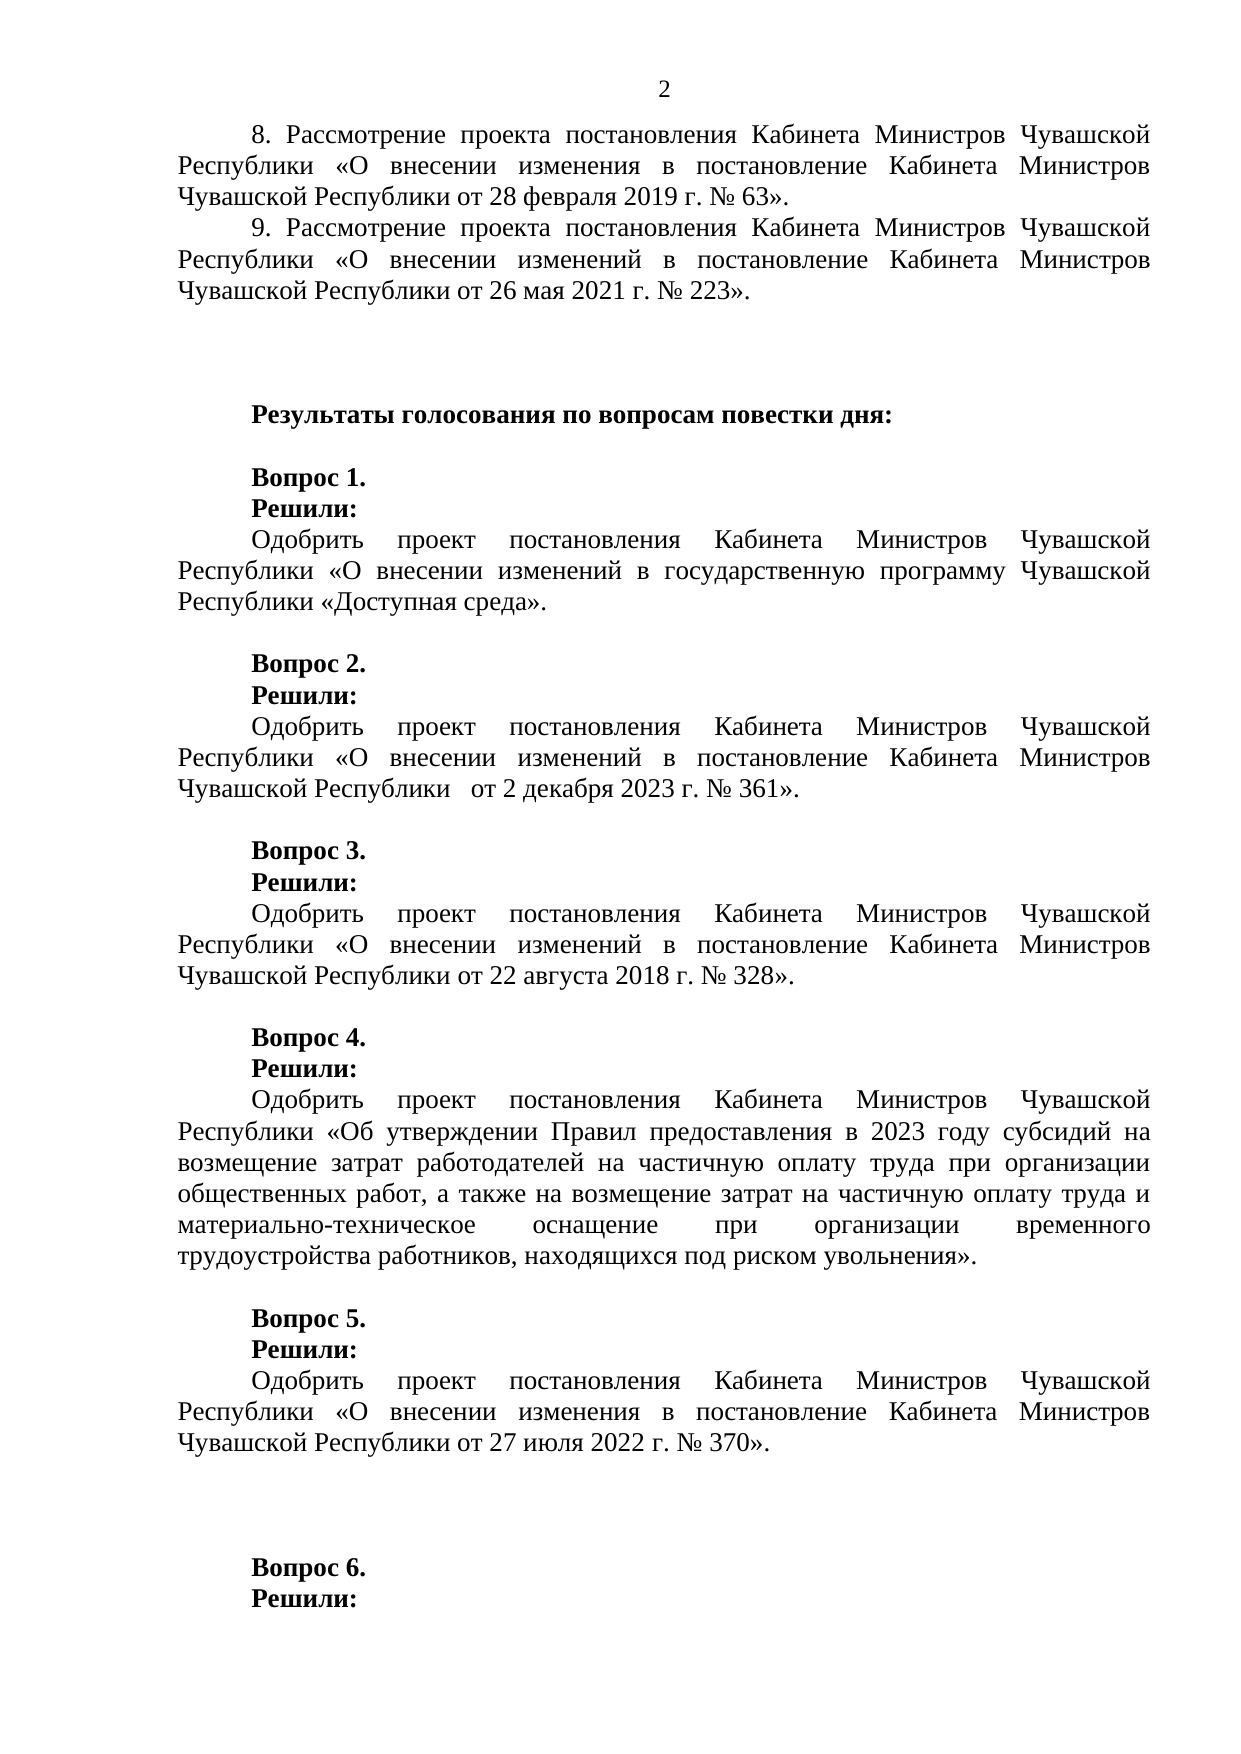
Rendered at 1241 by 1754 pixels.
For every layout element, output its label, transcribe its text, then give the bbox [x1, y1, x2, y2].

text Вопрос 3. [177, 834, 1152, 866]
text Вопрос 2. [177, 648, 1152, 679]
text 9. Рассмотрение проекта постановления Кабинета Министров Чувашской Республики «О внесении изменений в постановление Кабинета Министров Чувашской Республики от 26 мая 2021 г. № 223». [177, 212, 1152, 305]
text Вопрос 1. [177, 461, 1152, 492]
text Одобрить проект постановления Кабинета Министров Чувашской Республики «О внесении изменения в постановление Кабинета Министров Чувашской Республики от 27 июля 2022 г. № 370». [177, 1364, 1152, 1457]
text Результаты голосования по вопросам повестки дня: [177, 398, 1152, 429]
text Решили: [177, 866, 1152, 897]
text Одобрить проект постановления Кабинета Министров Чувашской Республики «Об утверждении Правил предоставления в 2023 году субсидий на возмещение затрат работодателей на частичную оплату труда при организации общественных работ, а также на возмещение затрат на частичную оплату труда и материально-техническое оснащение при организации временного трудоустройства работников, находящихся под риском увольнения». [177, 1084, 1152, 1271]
text Решили: [177, 1333, 1152, 1364]
text 8. Рассмотрение проекта постановления Кабинета Министров Чувашской Республики «О внесении изменения в постановление Кабинета Министров Чувашской Республики от 28 февраля 2019 г. № 63». [177, 118, 1152, 212]
text Одобрить проект постановления Кабинета Министров Чувашской Республики «О внесении изменений в государственную программу Чувашской Республики «Доступная среда». [177, 523, 1152, 616]
text Решили: [177, 679, 1152, 710]
text Вопрос 6. [177, 1551, 1152, 1582]
text Вопрос 4. [177, 1021, 1152, 1052]
text Решили: [177, 492, 1152, 523]
text Решили: [177, 1582, 1152, 1613]
text Одобрить проект постановления Кабинета Министров Чувашской Республики «О внесении изменений в постановление Кабинета Министров Чувашской Республики от 22 августа 2018 г. № 328». [177, 897, 1152, 990]
text Одобрить проект постановления Кабинета Министров Чувашской Республики «О внесении изменений в постановление Кабинета Министров Чувашской Республики от 2 декабря 2023 г. № 361». [177, 710, 1152, 803]
text Вопрос 5. [177, 1302, 1152, 1333]
text Решили: [177, 1052, 1152, 1084]
